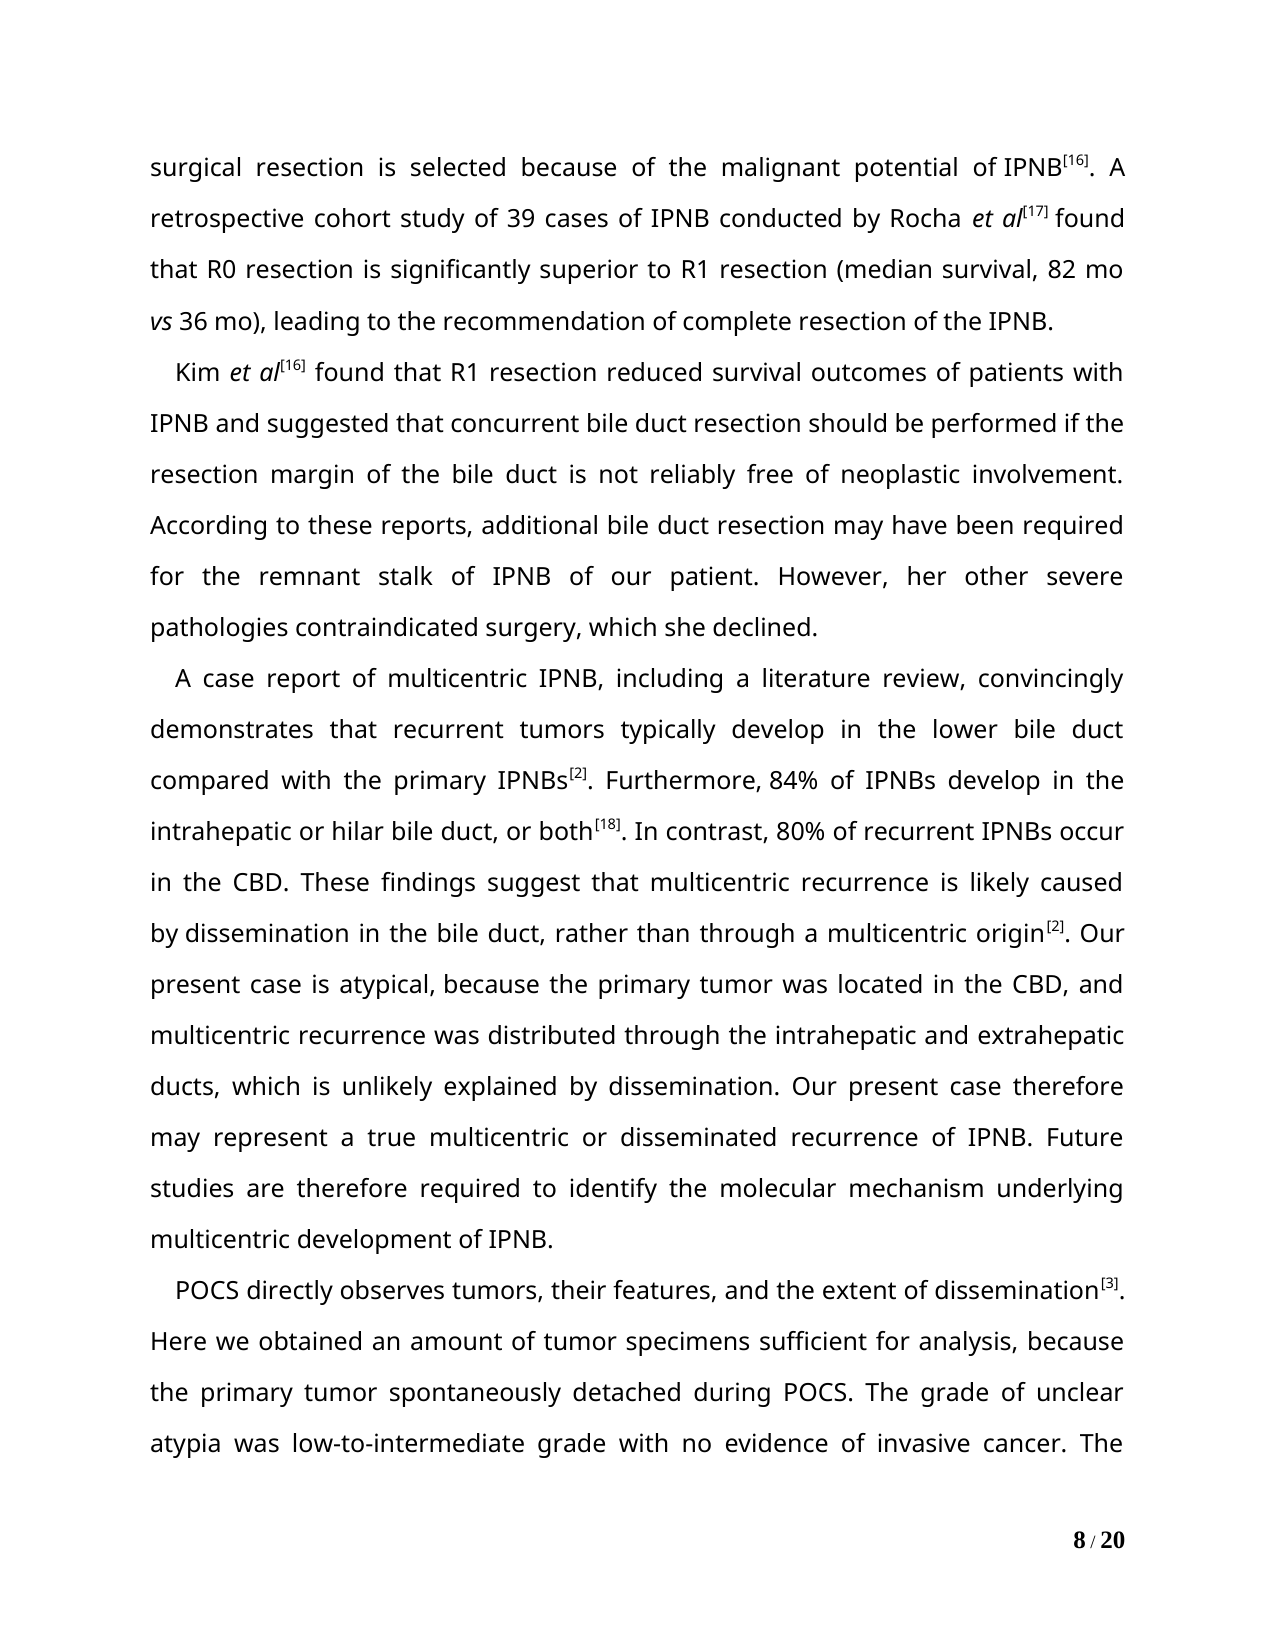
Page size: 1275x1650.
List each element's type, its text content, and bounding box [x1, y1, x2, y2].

text A case report of multicentric IPNB, including a literature review, convincingly demonstrates that recurrent tumors typically develop in the lower bile duct compared with the primary IPNBs[2]. Furthermore, 84% of IPNBs develop in the intrahepatic or hilar bile duct, or both[18]. In contrast, 80% of recurrent IPNBs occur in the CBD. These findings suggest that multicentric recurrence is likely caused by dissemination in the bile duct, rather than through a multicentric origin[2]. Our present case is atypical, because the primary tumor was located in the CBD, and multicentric recurrence was distributed through the intrahepatic and extrahepatic ducts, which is unlikely explained by dissemination. Our present case therefore may represent a true multicentric or disseminated recurrence of IPNB. Future studies are therefore required to identify the molecular mechanism underlying multicentric development of IPNB. [150, 660, 1125, 1256]
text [150, 1273, 1125, 1460]
text Kim et al[16] found that R1 resection reduced survival outcomes of patients with IPNB and suggested that concurrent bile duct resection should be performed if the resection margin of the bile duct is not reliably free of neoplastic involvement. According to these reports, additional bile duct resection may have been required for the remnant stalk of IPNB of our patient. However, her other severe pathologies contraindicated surgery, which she declined. [150, 354, 1125, 643]
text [150, 150, 1125, 337]
